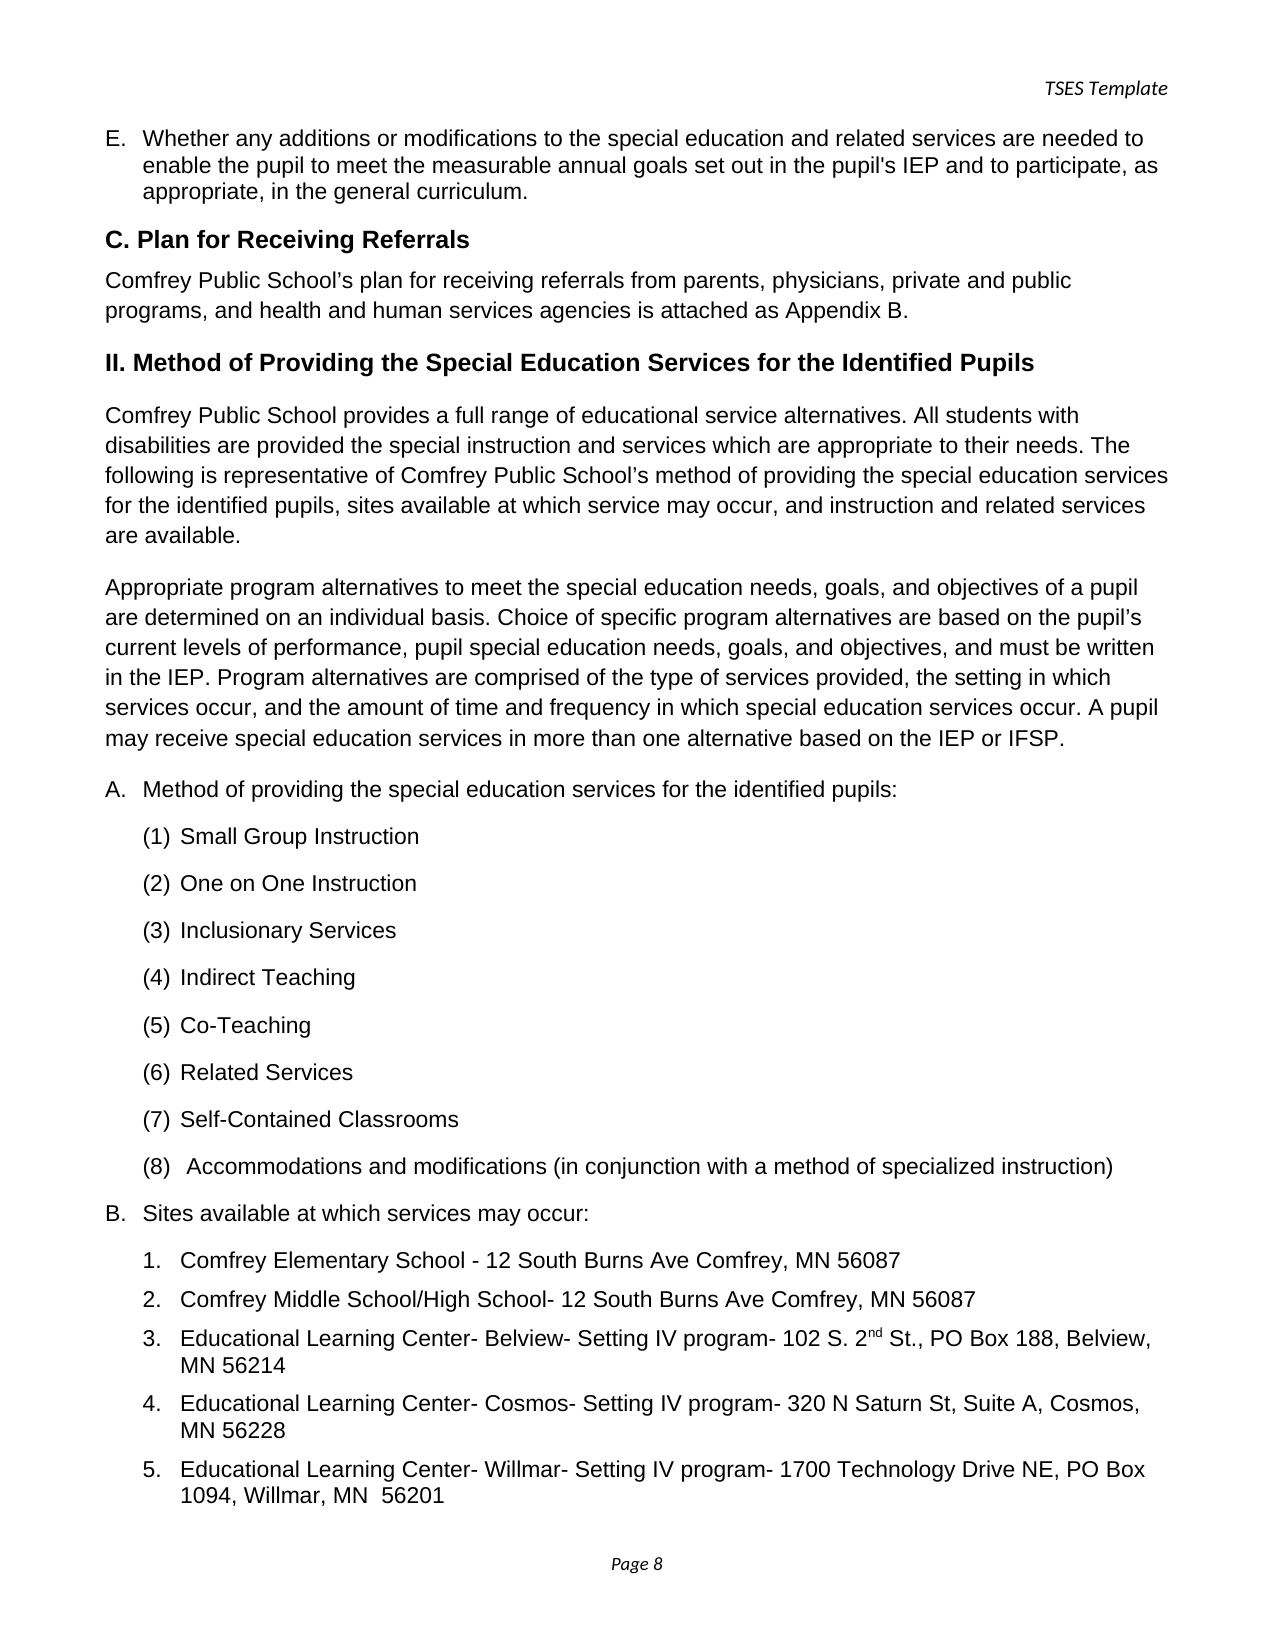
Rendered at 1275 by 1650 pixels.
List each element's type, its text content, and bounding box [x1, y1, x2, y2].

list Whether any additions or modifications to the special education and related services are needed to enable the pupil to meet the measurable annual goals set out in the pupil's IEP and to participate, as appropriate, in the general curriculum. [105, 125, 1174, 204]
list Indirect Teaching [142, 964, 1174, 991]
list Educational Learning Center- Cosmos- Setting IV program- 320 N Saturn St, Suite A, Cosmos, MN 56228 [142, 1390, 1174, 1443]
text Comfrey Public School provides a full range of educational service alternatives. All students with disabilities are provided the special instruction and services which are appropriate to their needs. The following is representative of Comfrey Public School’s method of providing the special education services for the identified pupils, sites available at which service may occur, and instruction and related services are available. [105, 402, 1170, 549]
list One on One Instruction [142, 870, 1174, 896]
text Appropriate program alternatives to meet the special education needs, goals, and objectives of a pupil are determined on an individual basis. Choice of specific program alternatives are based on the pupil’s current levels of performance, pupil special education needs, goals, and objectives, and must be written in the IEP. Program alternatives are comprised of the type of services provided, the setting in which services occur, and the amount of time and frequency in which special education services occur. A pupil may receive special education services in more than one alternative based on the IEP or IFSP. [105, 573, 1170, 751]
list Co-Teaching [142, 1012, 1174, 1038]
list Educational Learning Center- Belview- Setting IV program- 102 S. 2nd St., PO Box 188, Belview, MN 56214 [142, 1325, 1174, 1378]
list Sites available at which services may occur: [105, 1200, 1174, 1227]
list Self-Contained Classrooms [142, 1106, 1174, 1132]
text Comfrey Public School’s plan for receiving referrals from parents, physicians, private and public programs, and health and human services agencies is attached as Appendix B. [105, 267, 1170, 323]
list Inclusionary Services [142, 917, 1174, 943]
list Method of providing the special education services for the identified pupils: [105, 776, 1174, 802]
list Comfrey Middle School/High School- 12 South Burns Ave Comfrey, MN 56087 [142, 1286, 1174, 1313]
list Accommodations and modifications (in conjunction with a method of specialized instruction) [142, 1153, 1174, 1179]
list Related Services [142, 1059, 1174, 1085]
text II. Method of Providing the Special Education Services for the Identified Pupils [105, 348, 1170, 377]
list Comfrey Elementary School - 12 South Burns Ave Comfrey, MN 56087 [142, 1247, 1174, 1274]
text C. Plan for Receiving Referrals [105, 225, 1170, 254]
list Educational Learning Center- Willmar- Setting IV program- 1700 Technology Drive NE, PO Box 1094, Willmar, MN 56201 [142, 1456, 1174, 1508]
list Small Group Instruction [142, 823, 1174, 849]
